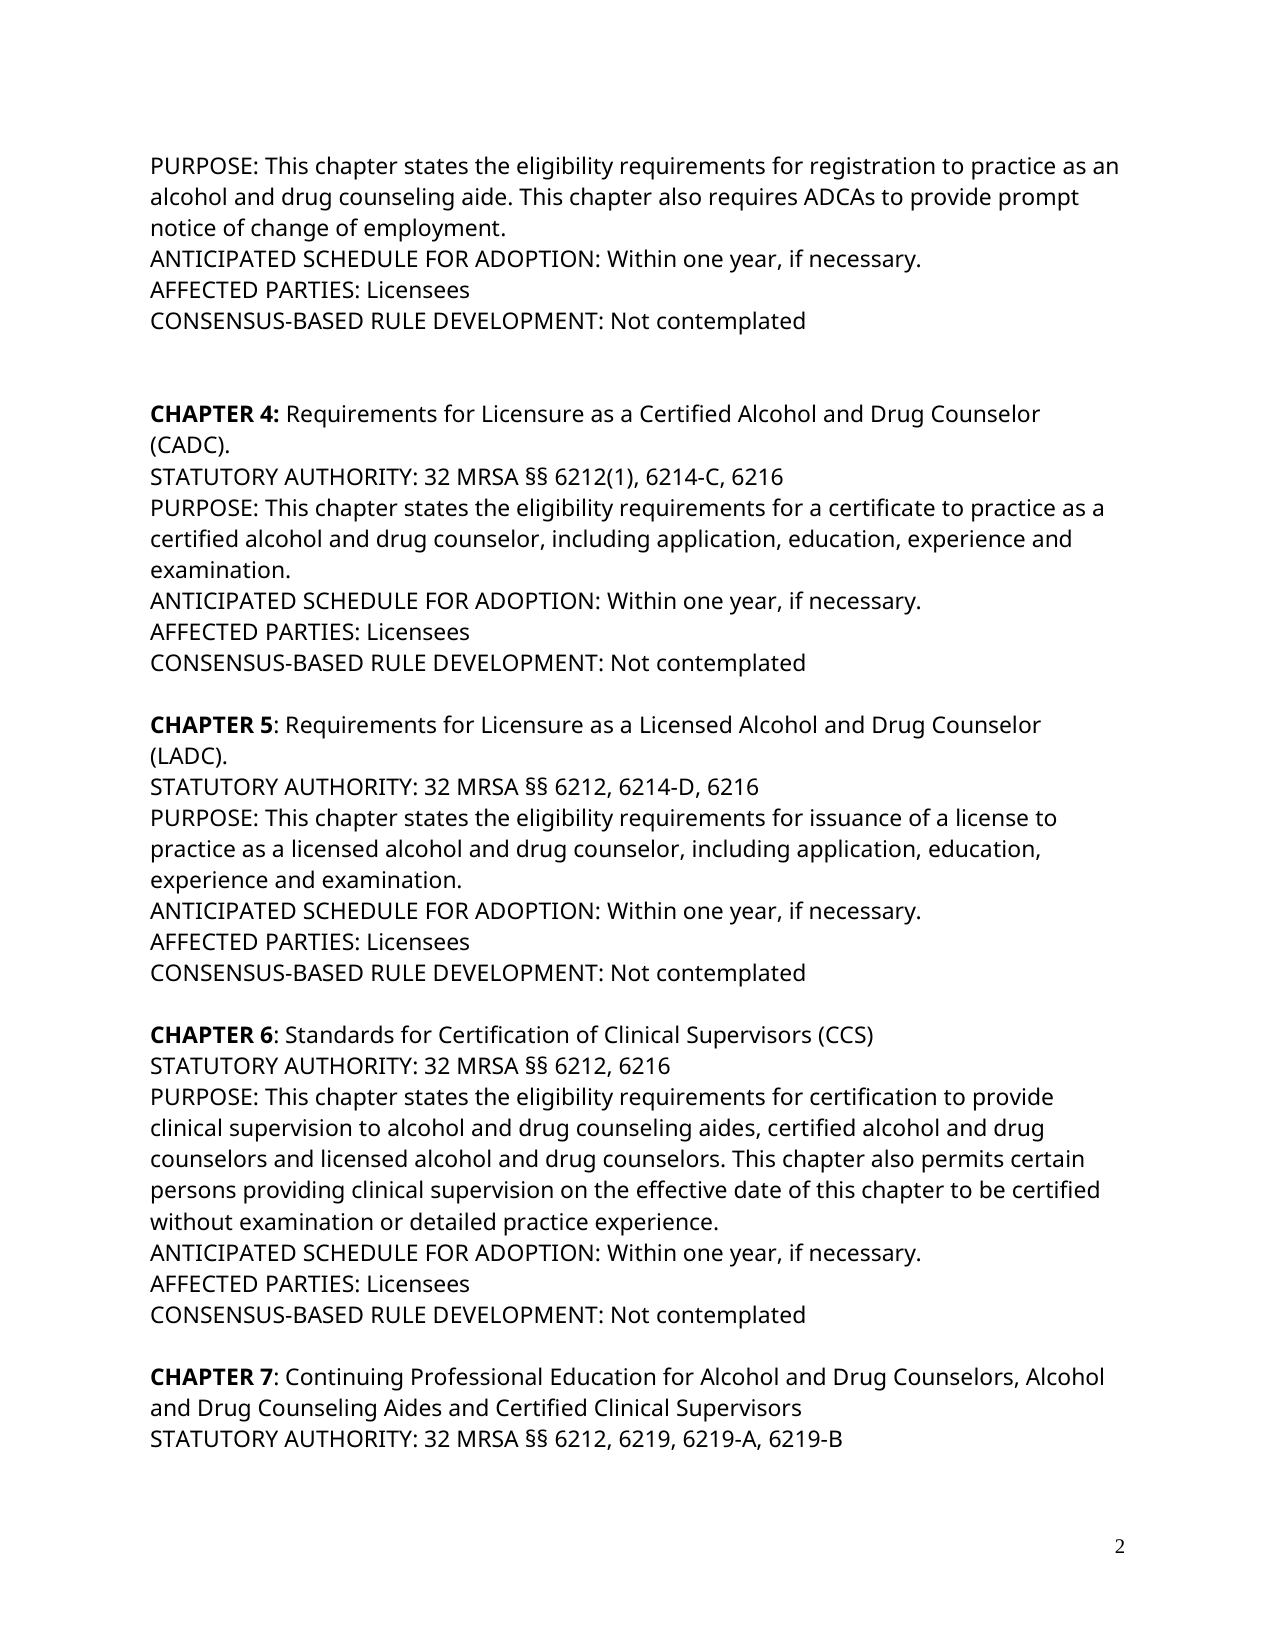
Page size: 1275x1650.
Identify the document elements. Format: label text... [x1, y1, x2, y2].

text PURPOSE: This chapter states the eligibility requirements for a certificate to practice as a certified alcohol and drug counselor, including application, education, experience and examination. [150, 491, 1125, 584]
text ANTICIPATED SCHEDULE FOR ADOPTION: Within one year, if necessary. [150, 243, 1125, 274]
text AFFECTED PARTIES: Licensees [150, 926, 1125, 957]
text CONSENSUS-BASED RULE DEVELOPMENT: Not contemplated [150, 1298, 1125, 1329]
text STATUTORY AUTHORITY: 32 §§ 6212, 6216 [150, 1050, 1125, 1081]
text CHAPTER 6: Standards for Certification of Clinical Supervisors (CCS) [150, 1019, 1125, 1050]
text CHAPTER 7: Continuing Professional Education for Alcohol and Drug Counselors, Alcohol and Drug Counseling Aides and Certified Clinical Supervisors [150, 1361, 1125, 1423]
text ANTICIPATED SCHEDULE FOR ADOPTION: Within one year, if necessary. [150, 1236, 1125, 1267]
text PURPOSE: This chapter states the eligibility requirements for registration to practice as an alcohol and drug counseling aide. This chapter also requires ADCAs to provide prompt notice of change of employment. [150, 150, 1125, 243]
text AFFECTED PARTIES: Licensees [150, 274, 1125, 305]
text AFFECTED PARTIES: Licensees [150, 1267, 1125, 1298]
text CONSENSUS-BASED RULE DEVELOPMENT: Not contemplated [150, 305, 1125, 336]
text ANTICIPATED SCHEDULE FOR ADOPTION: Within one year, if necessary. [150, 895, 1125, 926]
text STATUTORY AUTHORITY: 32 §§ 6212, 6219, 6219-A, 6219-B [150, 1423, 1125, 1454]
text CHAPTER 5: Requirements for Licensure as a Licensed Alcohol and Drug Counselor (LADC). [150, 709, 1097, 771]
text CHAPTER 4: Requirements for Licensure as a Certified Alcohol and Drug Counselor (CADC). [150, 398, 1059, 460]
text CONSENSUS-BASED RULE DEVELOPMENT: Not contemplated [150, 957, 1125, 988]
text ANTICIPATED SCHEDULE FOR ADOPTION: Within one year, if necessary. [150, 584, 1125, 616]
text CONSENSUS-BASED RULE DEVELOPMENT: Not contemplated [150, 647, 1125, 678]
text STATUTORY AUTHORITY: 32 §§ 6212, 6214-D, 6216 [150, 771, 1125, 802]
text STATUTORY AUTHORITY: 32 §§ 6212(1), 6214-C, 6216 [150, 460, 1125, 491]
text PURPOSE: This chapter states the eligibility requirements for issuance of a license to practice as a licensed alcohol and drug counselor, including application, education, experience and examination. [150, 802, 1125, 895]
text AFFECTED PARTIES: Licensees [150, 616, 1125, 647]
text PURPOSE: This chapter states the eligibility requirements for certification to provide clinical supervision to alcohol and drug counseling aides, certified alcohol and drug counselors and licensed alcohol and drug counselors. This chapter also permits certain persons providing clinical supervision on the effective date of this chapter to be certified without examination or detailed practice experience. [150, 1081, 1125, 1236]
